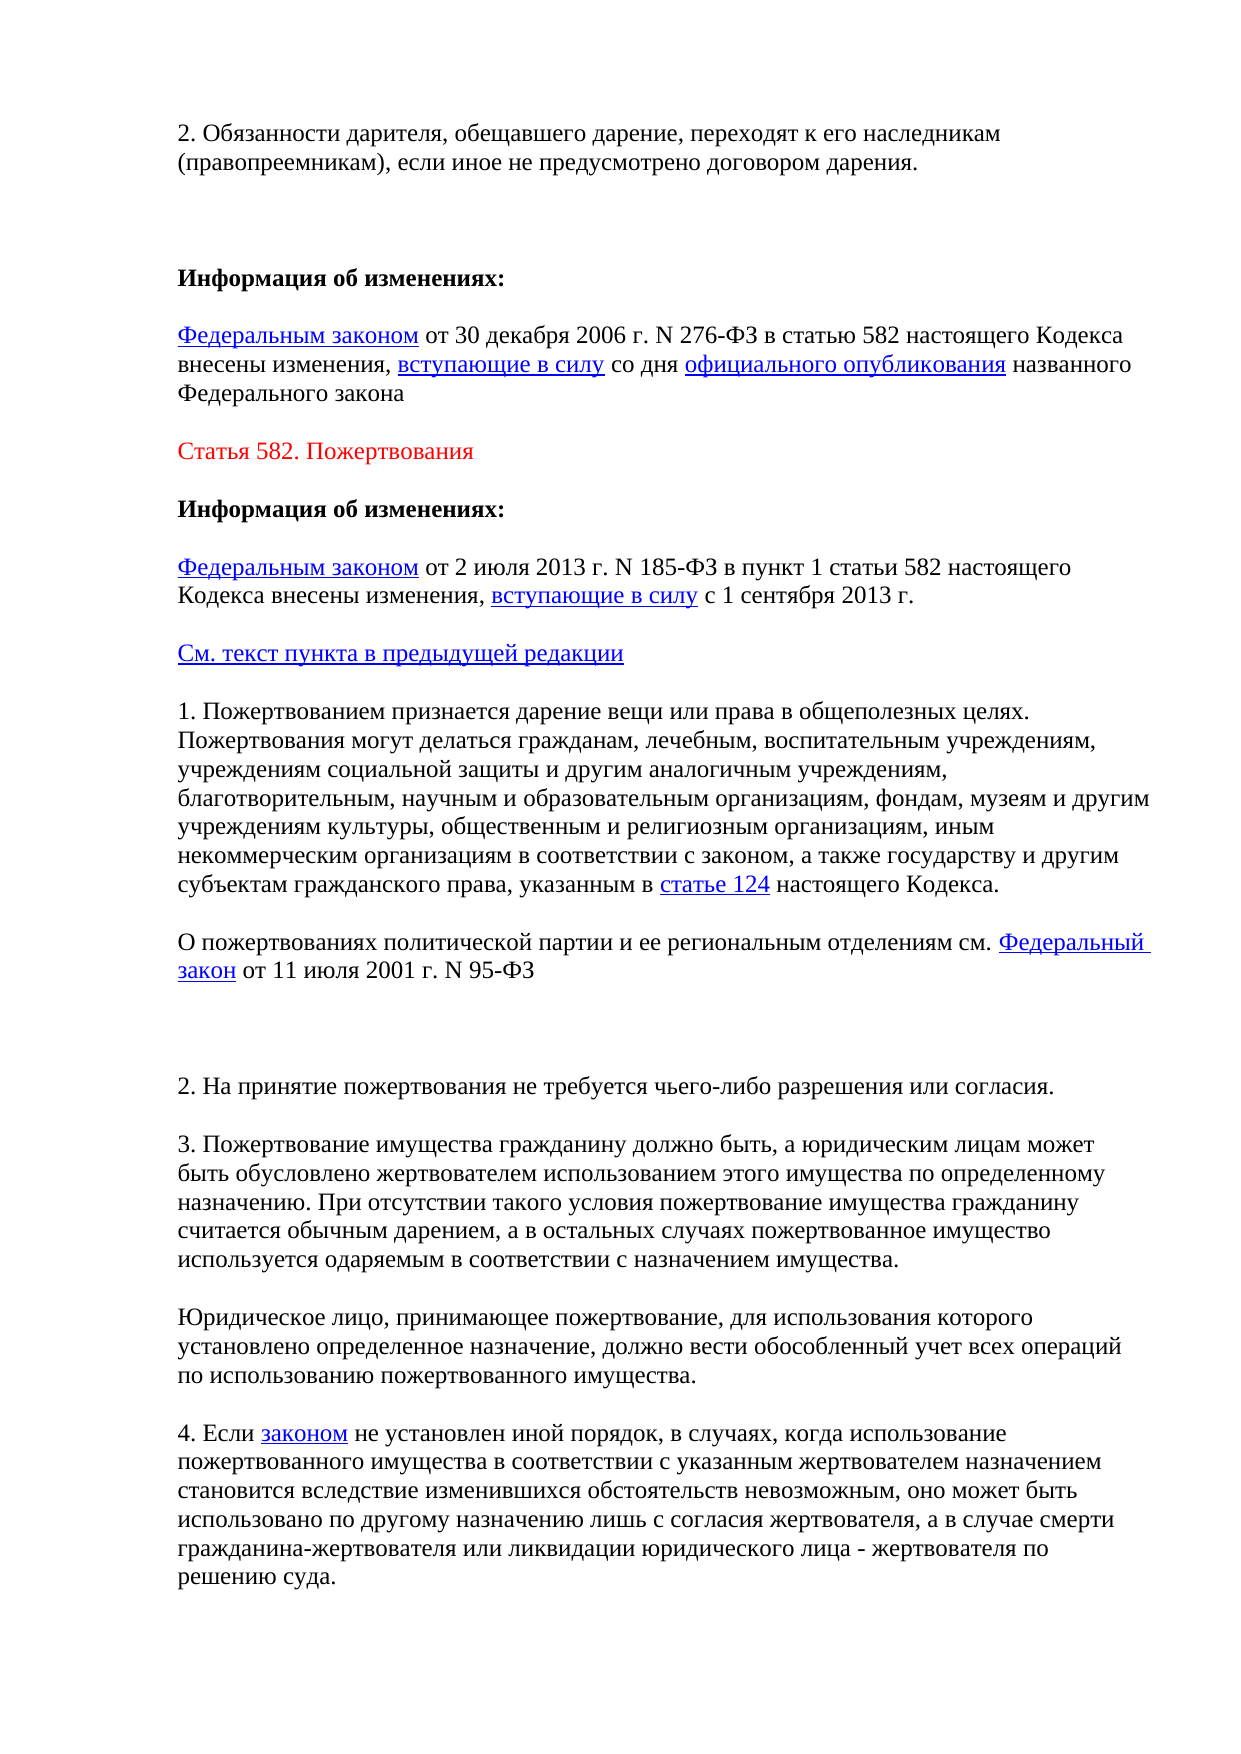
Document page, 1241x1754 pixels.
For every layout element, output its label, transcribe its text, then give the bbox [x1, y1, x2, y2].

text Информация об изменениях: [177, 494, 1152, 523]
text 4. Если законом не установлен иной порядок, в случаях, когда использование пожертвованного имущества в соответствии с указанным жертвователем назначением становится вследствие изменившихся обстоятельств невозможным, оно может быть использовано по другому назначению лишь с согласия жертвователя, а в случае смерти гражданина-жертвователя или ликвидации юридического лица - жертвователя по решению суда. [177, 1418, 1152, 1590]
text См. текст пункта в предыдущей редакции [177, 638, 1152, 667]
text О пожертвованиях политической партии и ее региональным отделениям см. Федеральный закон от 11 июля 2001 г. N 95-ФЗ [177, 927, 1152, 984]
text 2. Обязанности дарителя, обещавшего дарение, переходят к его наследникам (правопреемникам), если иное не предусмотрено договором дарения. [177, 118, 1152, 176]
text Юридическое лицо, принимающее пожертвование, для использования которого установлено определенное назначение, должно вести обособленный учет всех операций по использованию пожертвованного имущества. [177, 1302, 1152, 1388]
text 3. Пожертвование имущества гражданину должно быть, а юридическим лицам может быть обусловлено жертвователем использованием этого имущества по определенному назначению. При отсутствии такого условия пожертвование имущества гражданину считается обычным дарением, а в остальных случаях пожертвованное имущество используется одаряемым в соответствии с назначением имущества. [177, 1129, 1152, 1273]
text 1. Пожертвованием признается дарение вещи или права в общеполезных целях. Пожертвования могут делаться гражданам, лечебным, воспитательным учреждениям, учреждениям социальной защиты и другим аналогичным учреждениям, благотворительным, научным и образовательным организациям, фондам, музеям и другим учреждениям культуры, общественным и религиозным организациям, иным некоммерческим организациям в соответствии с законом, а также государству и другим субъектам гражданского права, указанным в статье 124 настоящего Кодекса. [177, 696, 1152, 898]
text 2. На принятие пожертвования не требуется чьего-либо разрешения или согласия. [177, 1071, 1152, 1100]
text Федеральным законом от 2 июля 2013 г. N 185-ФЗ в пункт 1 статьи 582 настоящего Кодекса внесены изменения, вступающие в силу с 1 сентября 2013 г. [177, 552, 1152, 609]
text Федеральным законом от 30 декабря 2006 г. N 276-ФЗ в статью 582 настоящего Кодекса внесены изменения, вступающие в силу со дня официального опубликования названного Федерального закона [177, 321, 1152, 407]
text Статья 582. Пожертвования [177, 436, 1152, 465]
text Информация об изменениях: [177, 263, 1152, 291]
